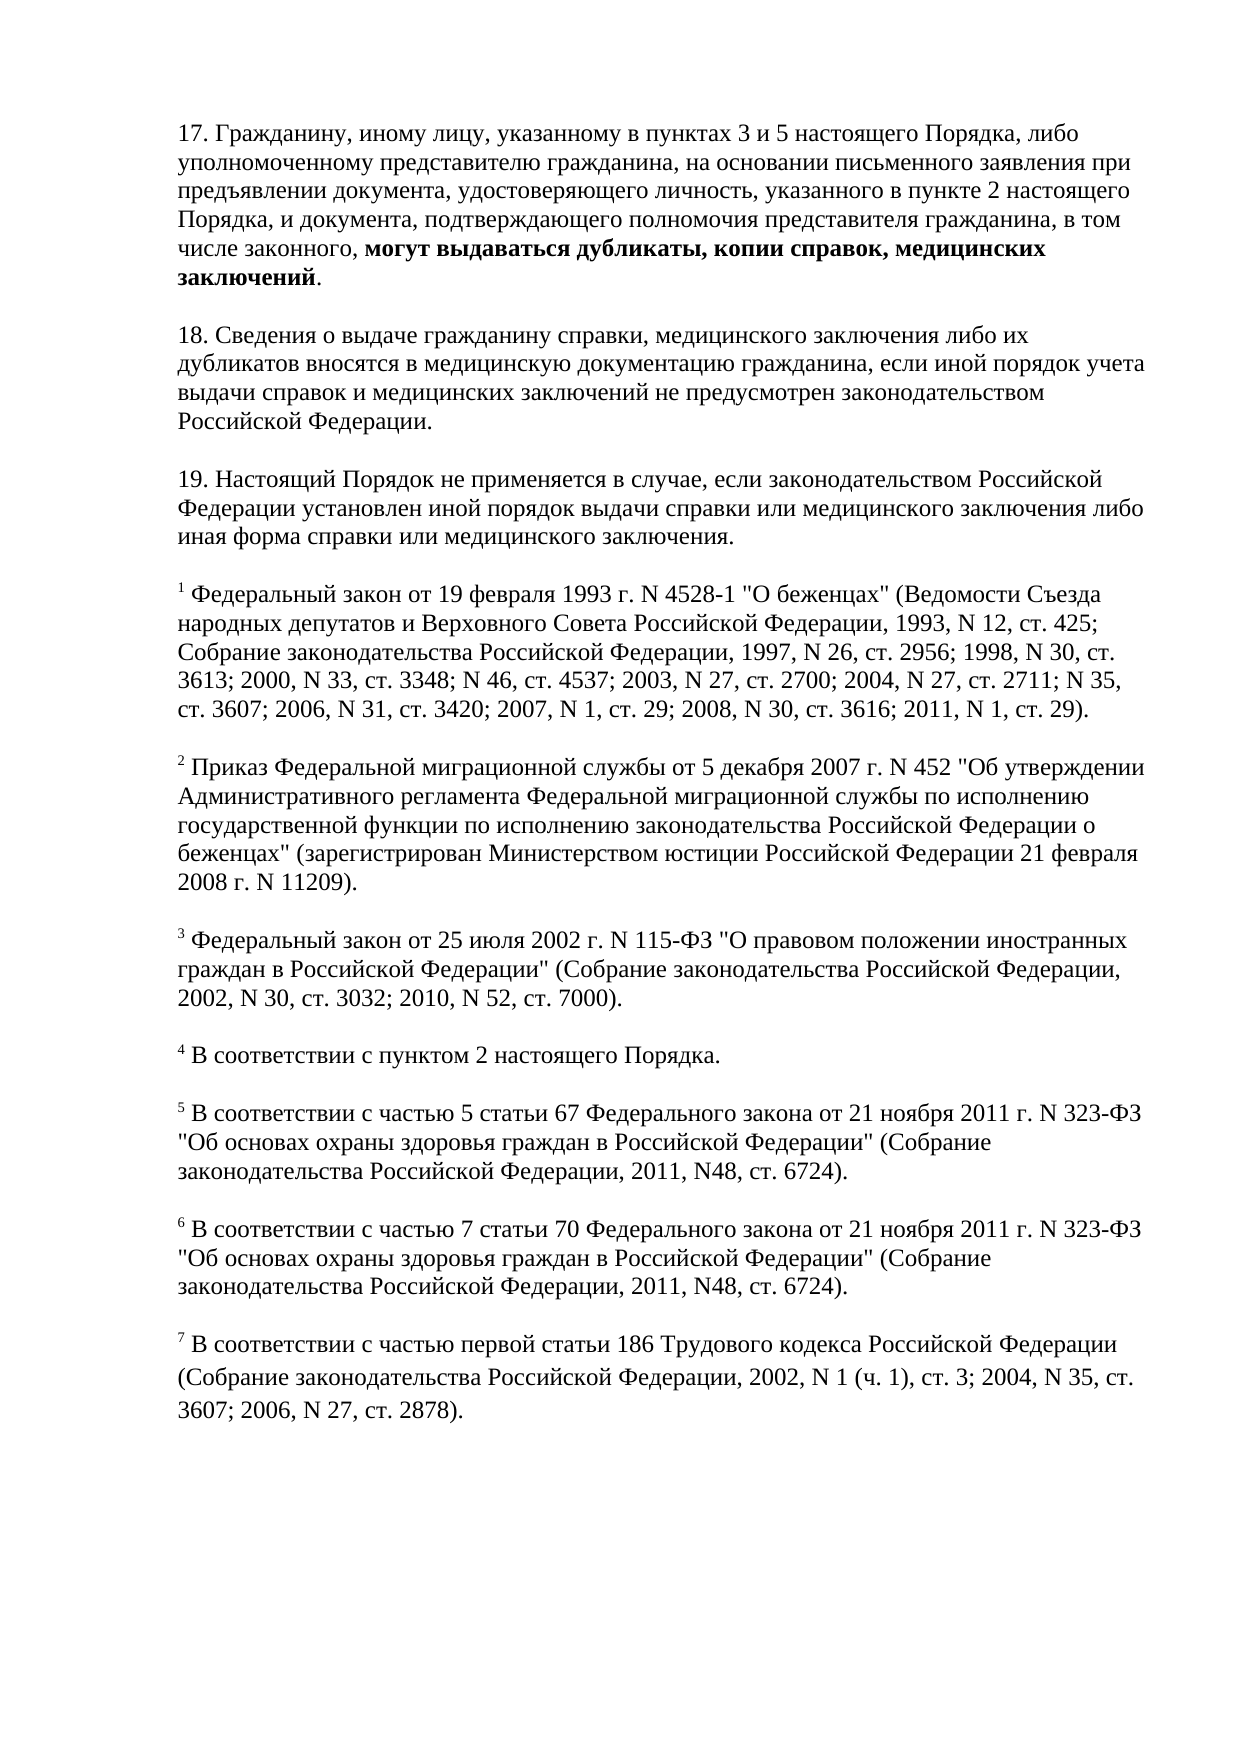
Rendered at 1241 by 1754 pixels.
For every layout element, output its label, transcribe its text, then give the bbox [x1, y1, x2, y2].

text 5 В соответствии с частью 5 статьи 67 Федерального закона от 21 ноября 2011 г. N 323-ФЗ "Об основах охраны здоровья граждан в Российской Федерации" (Собрание законодательства Российской Федерации, 2011, N48, ст. 6724). [177, 1098, 1152, 1185]
text 6 В соответствии с частью 7 статьи 70 Федерального закона от 21 ноября 2011 г. N 323-ФЗ "Об основах охраны здоровья граждан в Российской Федерации" (Собрание законодательства Российской Федерации, 2011, N48, ст. 6724). [177, 1214, 1152, 1300]
text 18. Сведения о выдаче гражданину справки, медицинского заключения либо их дубликатов вносятся в медицинскую документацию гражданина, если иной порядок учета выдачи справок и медицинских заключений не предусмотрен законодательством Российской Федерации. [177, 320, 1152, 435]
text 1 Федеральный закон от 19 февраля 1993 г. N 4528-1 "О беженцах" (Ведомости Съезда народных депутатов и Верховного Совета Российской Федерации, 1993, N 12, ст. 425; Собрание законодательства Российской Федерации, 1997, N 26, ст. 2956; 1998, N 30, ст. 3613; 2000, N 33, ст. 3348; N 46, ст. 4537; 2003, N 27, ст. 2700; 2004, N 27, ст. 2711; N 35, ст. 3607; 2006, N 31, ст. 3420; 2007, N 1, ст. 29; 2008, N 30, ст. 3616; 2011, N 1, ст. 29). [177, 579, 1152, 723]
text 17. Гражданину, иному лицу, указанному в пунктах 3 и 5 настоящего Порядка, либо уполномоченному представителю гражданина, на основании письменного заявления при предъявлении документа, удостоверяющего личность, указанного в пункте 2 настоящего Порядка, и документа, подтверждающего полномочия представителя гражданина, в том числе законного, могут выдаваться дубликаты, копии справок, медицинских заключений. [177, 118, 1152, 291]
text 7 В соответствии с частью первой статьи 186 Трудового кодекса Российской Федерации (Собрание законодательства Российской Федерации, 2002, N 1 (ч. 1), ст. 3; 2004, N 35, ст. 3607; 2006, N 27, ст. 2878). [177, 1329, 1152, 1424]
text 2 Приказ Федеральной миграционной службы от 5 декабря 2007 г. N 452 "Об утверждении Административного регламента Федеральной миграционной службы по исполнению государственной функции по исполнению законодательства Российской Федерации о беженцах" (зарегистрирован Министерством юстиции Российской Федерации 21 февраля 2008 г. N 11209). [177, 752, 1152, 896]
text 3 Федеральный закон от 25 июля 2002 г. N 115-ФЗ "О правовом положении иностранных граждан в Российской Федерации" (Собрание законодательства Российской Федерации, 2002, N 30, ст. 3032; 2010, N 52, ст. 7000). [177, 925, 1152, 1011]
text 19. Настоящий Порядок не применяется в случае, если законодательством Российской Федерации установлен иной порядок выдачи справки или медицинского заключения либо иная форма справки или медицинского заключения. [177, 464, 1152, 550]
text 4 В соответствии с пунктом 2 настоящего Порядка. [177, 1041, 1152, 1069]
